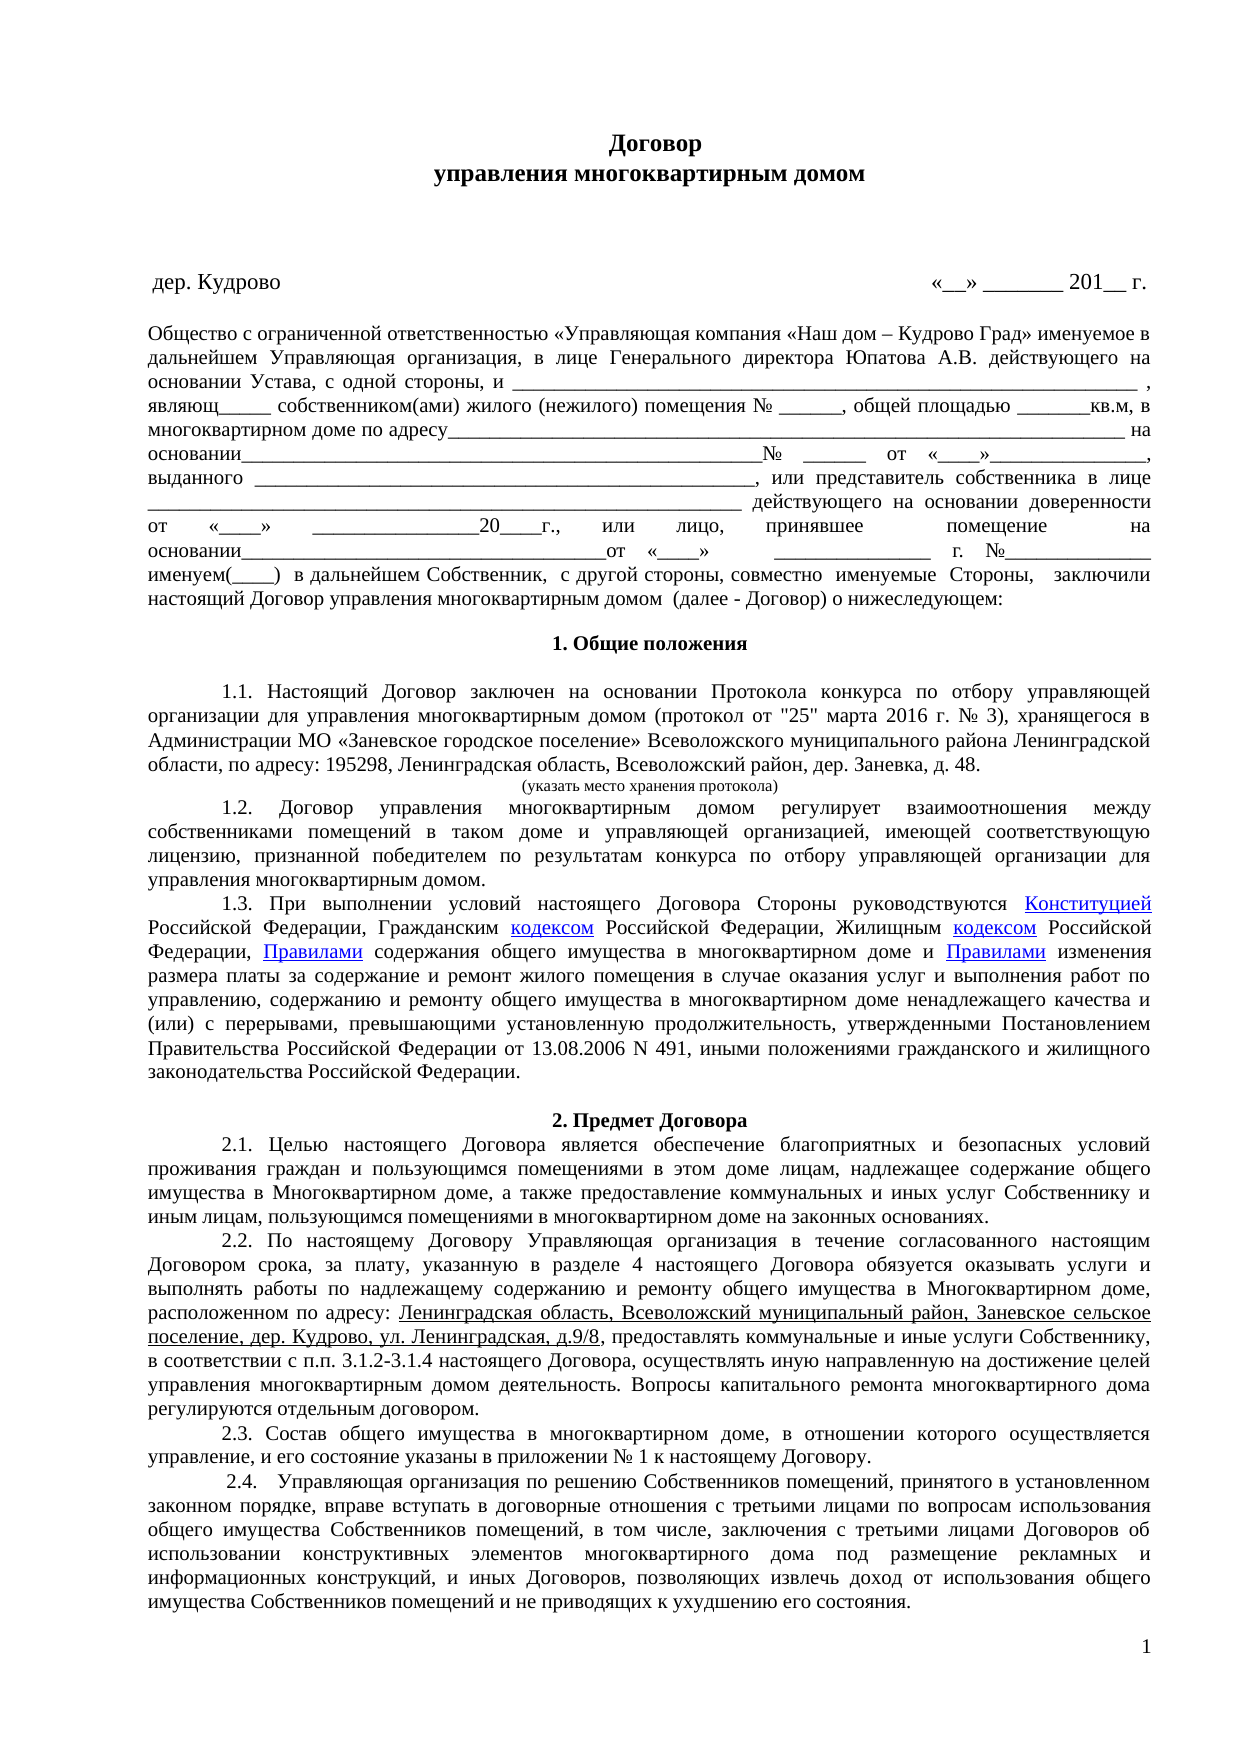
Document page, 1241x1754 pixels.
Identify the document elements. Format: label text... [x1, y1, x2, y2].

text 2. Предмет Договора [148, 1108, 1152, 1132]
text 1. Общие положения [148, 631, 1152, 655]
text управления многоквартирным домом [148, 158, 1152, 187]
text 2.2. По настоящему Договору Управляющая организация в течение согласованного настоящим Договором срока, за плату, указанную в разделе 4 настоящего Договора обязуется оказывать услуги и выполнять работы по надлежащему содержанию и ремонту общего имущества в Многоквартирном доме, расположенном по адресу: Ленинградская область, Всеволожский муниципальный район, Заневское сельское поселение, дер. Кудрово, ул. Ленинградская, д.9/8, предоставлять коммунальные и иные услуги Собственнику, в соответствии с п.п. 3.1.2-3.1.4 настоящего Договора, осуществлять иную направленную на достижение целей управления многоквартирным домом деятельность. Вопросы капитального ремонта многоквартирного дома регулируются отдельным договором. [148, 1228, 1152, 1420]
text 2.3. Состав общего имущества в многоквартирном доме, в отношении которого осуществляется управление, и его состояние указаны в приложении № 1 к настоящему Договору. [148, 1420, 1152, 1468]
text (указать место хранения протокола) [148, 776, 1152, 795]
text Общество с ограниченной ответственностью «Управляющая компания «Наш дом – Кудрово Град» именуемое в дальнейшем Управляющая организация, в лице Генерального директора Юпатова А.В. действующего на основании Устава, с одной стороны, и ____________________________________________________________ , являющ_____ собственником(ами) жилого (нежилого) помещения № ______, общей площадью _______кв.м, в многоквартирном доме по адресу_________________________________________________________________ на основании__________________________________________________№ ______ от «____»_______________, выданного ________________________________________________, или представитель собственника в лице _________________________________________________________ действующего на основании доверенности от «____» ________________20____г., или лицо, принявшее помещение на основании___________________________________от «____» _______________ г. №______________ именуем(____) в дальнейшем Собственник, с другой стороны, совместно именуемые Стороны, заключили настоящий Договор управления многоквартирным домом (далее - Договор) о нижеследующем: [148, 321, 1152, 610]
text 1.2. Договор управления многоквартирным домом регулирует взаимоотношения между собственниками помещений в таком доме и управляющей организацией, имеющей соответствующую лицензию, признанной победителем по результатам конкурса по отбору управляющей организации для управления многоквартирным домом. [148, 795, 1152, 891]
text Договор [148, 128, 1152, 158]
text 1.3. При выполнении условий настоящего Договора Стороны руководствуются Конституцией Российской Федерации, Гражданским кодексом Российской Федерации, Жилищным кодексом Российской Федерации, Правилами содержания общего имущества в многоквартирном доме и Правилами изменения размера платы за содержание и ремонт жилого помещения в случае оказания услуг и выполнения работ по управлению, содержанию и ремонту общего имущества в многоквартирном доме ненадлежащего качества и (или) с перерывами, превышающими установленную продолжительность, утвержденными Постановлением Правительства Российской Федерации от 13.08.2006 N 491, иными положениями гражданского и жилищного законодательства Российской Федерации. [148, 891, 1152, 1083]
text 1.1. Настоящий Договор заключен на основании Протокола конкурса по отбору управляющей организации для управления многоквартирным домом (протокол от "25" марта 2016 г. № 3), хранящегося в Администрации МО «Заневское городское поселение» Всеволожского муниципального района Ленинградской области, по адресу: 195298, Ленинградская область, Всеволожский район, дер. Заневка, д. 48. [148, 679, 1152, 776]
text 2.1. Целью настоящего Договора является обеспечение благоприятных и безопасных условий проживания граждан и пользующимся помещениями в этом доме лицам, надлежащее содержание общего имущества в Многоквартирном доме, а также предоставление коммунальных и иных услуг Собственнику и иным лицам, пользующимся помещениями в многоквартирном доме на законных основаниях. [148, 1132, 1152, 1228]
text 2.4. Управляющая организация по решению Собственников помещений, принятого в установленном законном порядке, вправе вступать в договорные отношения с третьими лицами по вопросам использования общего имущества Собственников помещений, в том числе, заключения с третьими лицами Договоров об использовании конструктивных элементов многоквартирного дома под размещение рекламных и информационных конструкций, и иных Договоров, позволяющих извлечь доход от использования общего имущества Собственников помещений и не приводящих к ухудшению его состояния. [148, 1468, 1152, 1613]
text дер. Кудрово «__» _______ 201__ г. [148, 268, 1152, 294]
